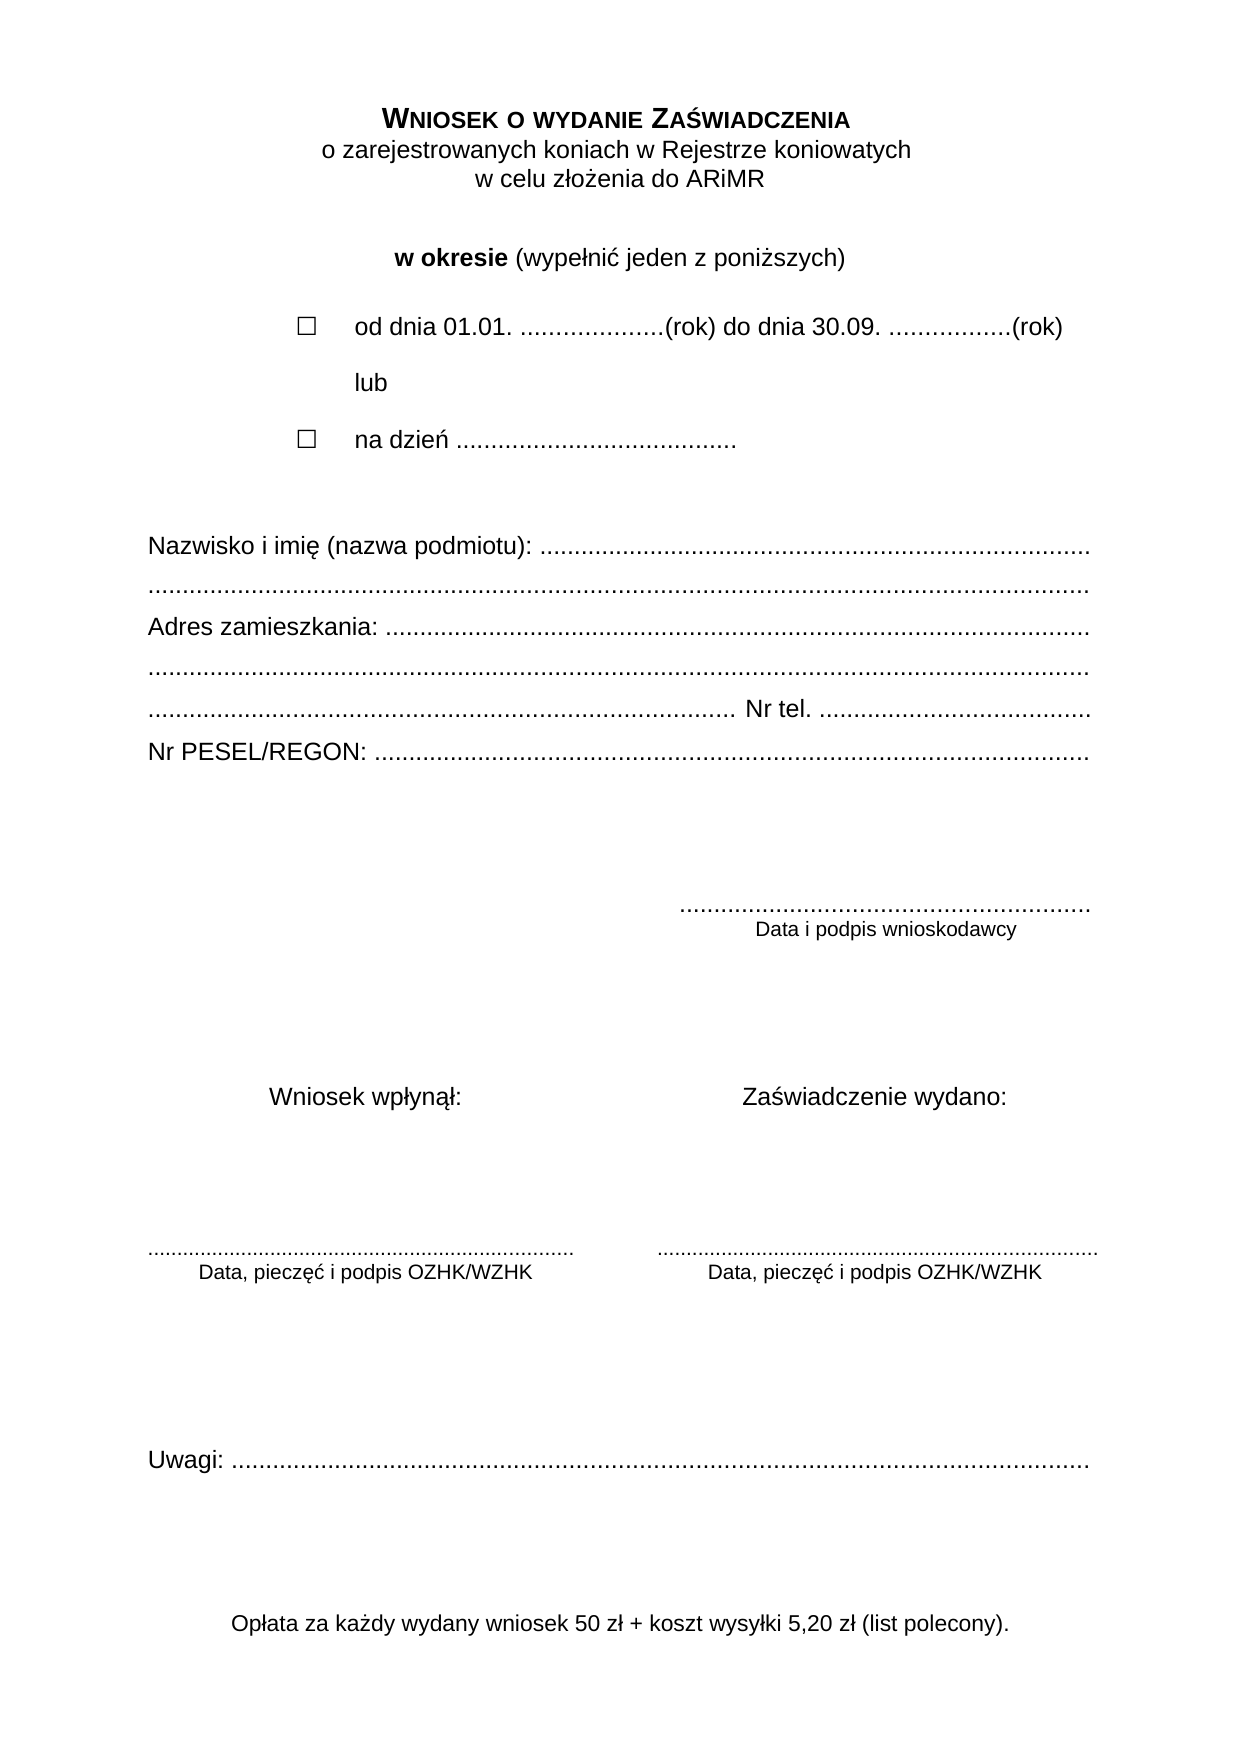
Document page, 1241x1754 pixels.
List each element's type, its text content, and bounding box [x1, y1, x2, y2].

text Uwagi: [148, 1445, 1093, 1474]
text od dnia 01.01. (rok) do dnia 30.09. (rok) [295, 309, 1093, 343]
text Nr tel. [148, 694, 1093, 723]
text lub [148, 368, 1093, 397]
text Nazwisko i imię (nazwa podmiotu): [148, 531, 1093, 559]
text Nr PESEL/REGON: [148, 737, 1093, 766]
text na dzień [295, 422, 1093, 456]
text Adres zamieszkania: [148, 612, 1093, 641]
text Data, pieczęć i podpis OZHK/WZHK [657, 1260, 1093, 1284]
text Wniosek wpłynął: [148, 1082, 583, 1111]
text w okresie (wypełnić jeden z poniższych) [148, 243, 1093, 271]
title Wniosek o wydanie Zaświadczenia o zarejestrowanych koniach w Rejestrze koniowatych w celu złożenia do ARiMR [148, 102, 1093, 193]
text Data, pieczęć i podpis OZHK/WZHK [148, 1260, 583, 1284]
text Zaświadczenie wydano: [657, 1082, 1093, 1111]
text Data i podpis wnioskodawcy [679, 917, 1093, 941]
